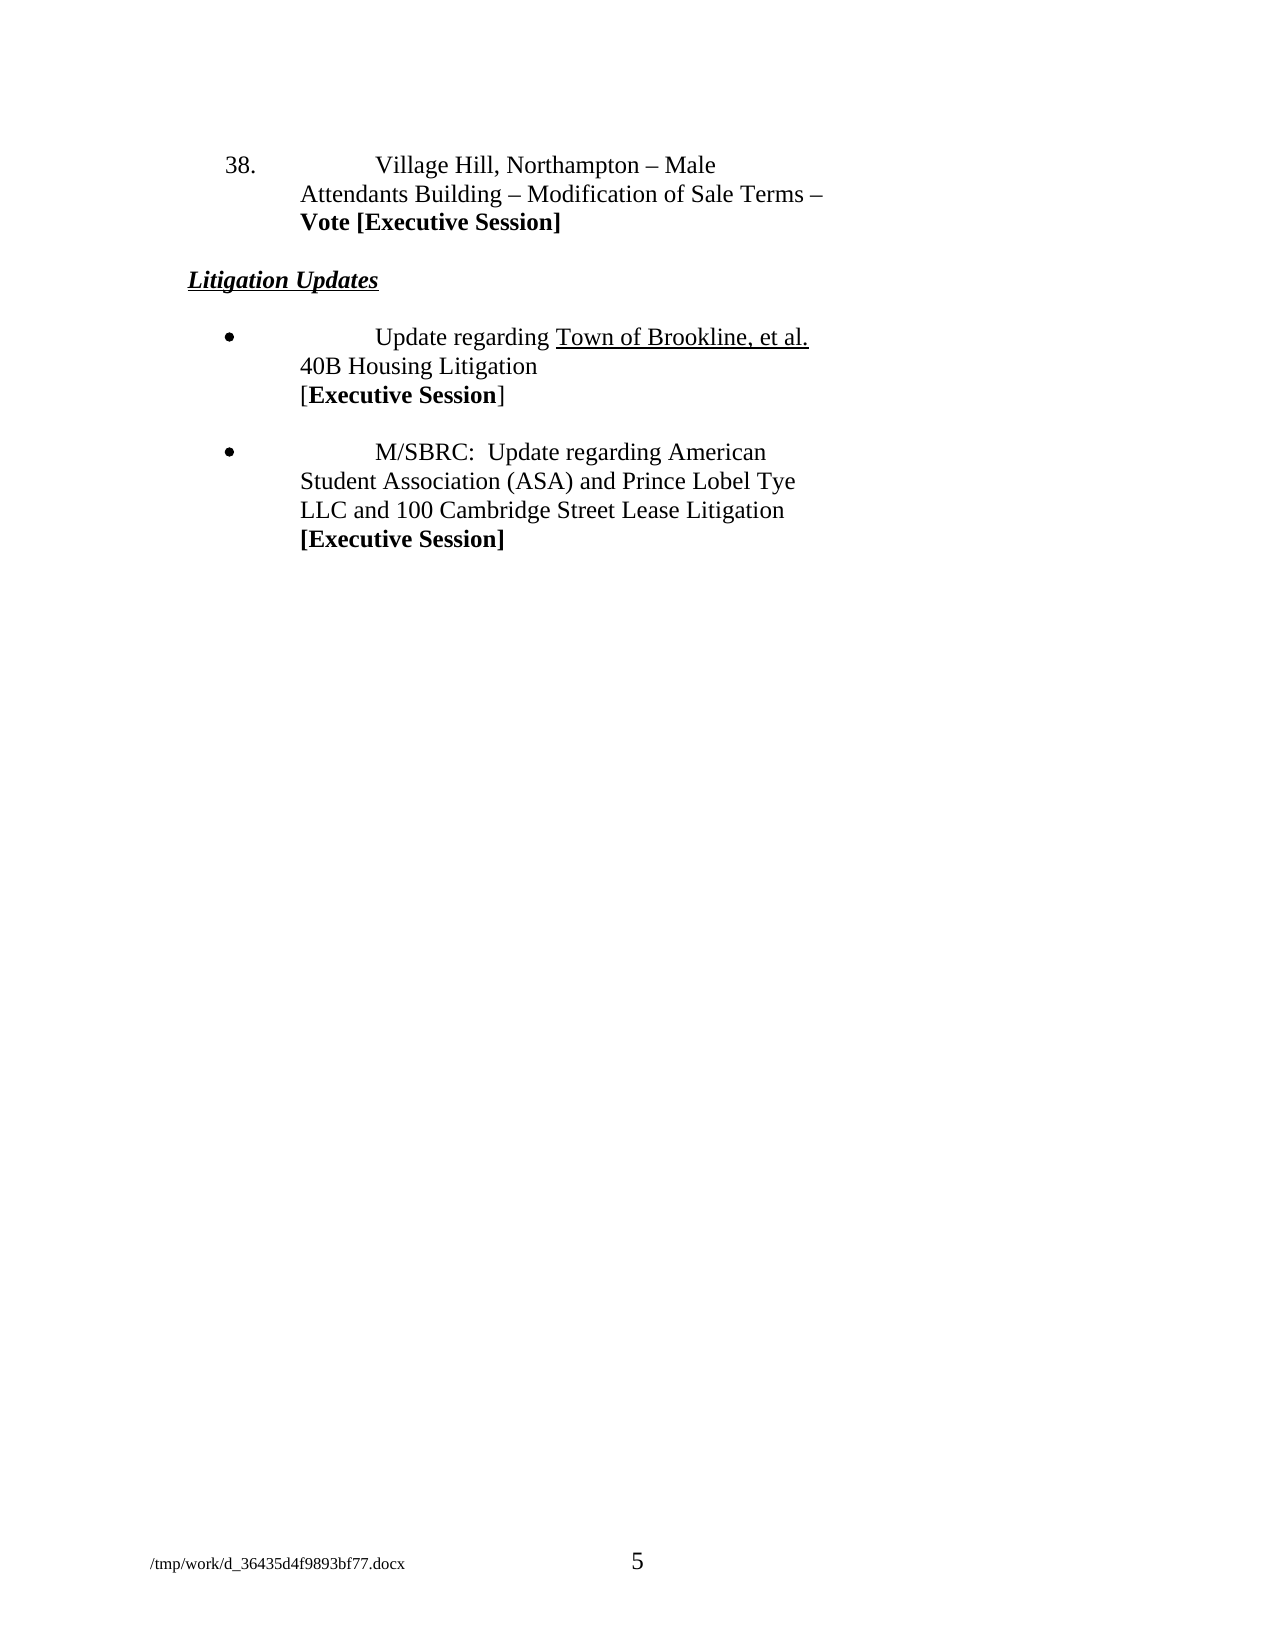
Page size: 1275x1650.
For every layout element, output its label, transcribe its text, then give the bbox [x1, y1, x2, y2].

list Village Hill, Northampton – Male Attendants Building – Modification of Sale Terms – Vote [Executive Session] [225, 150, 825, 236]
list Update regarding Town of Brookline, et al. 40B Housing Litigation [Executive Session] [225, 322, 825, 409]
list M/SBRC: Update regarding American Student Association (ASA) and Prince Lobel Tye LLC and 100 Cambridge Street Lease Litigation [Executive Session] [225, 437, 825, 552]
text Litigation Updates [187, 265, 1125, 294]
